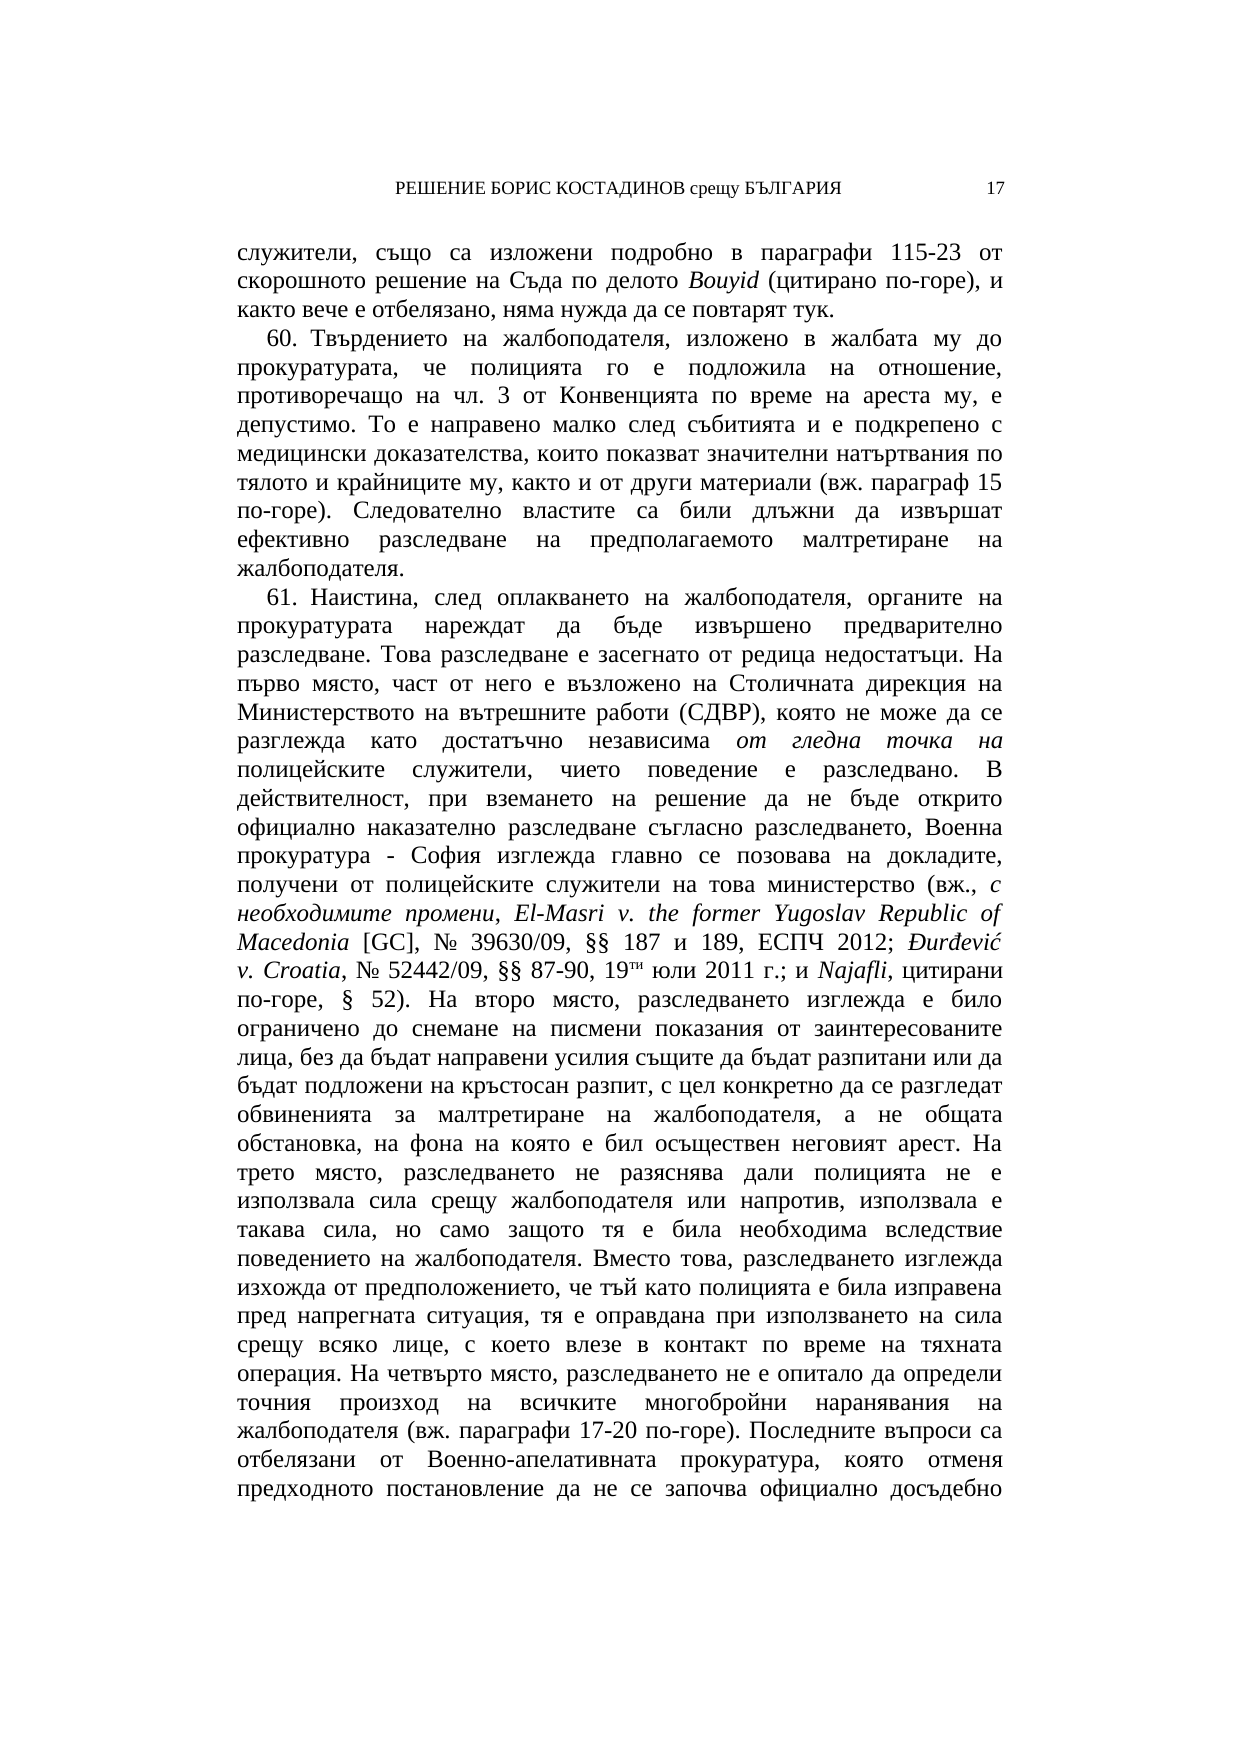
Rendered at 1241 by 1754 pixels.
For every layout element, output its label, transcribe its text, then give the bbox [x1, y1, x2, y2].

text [237, 237, 1003, 323]
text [237, 582, 1003, 1502]
text 60. Твърдението на жалбоподателя, изложено в жалбата му до прокуратурата, че полицията го е подложила на отношение, противоречащо на чл. 3 от Конвенцията по време на ареста му, е депустимо. То е направено малко след събитията и е подкрепено с медицински доказателства, които показват значителни натъртвания по тялото и крайниците му, както и от други материали (вж. параграф 15 по-горе). Следователно властите са били длъжни да извършат ефективно разследване на предполагаемото малтретиране на жалбоподателя. [237, 323, 1003, 582]
